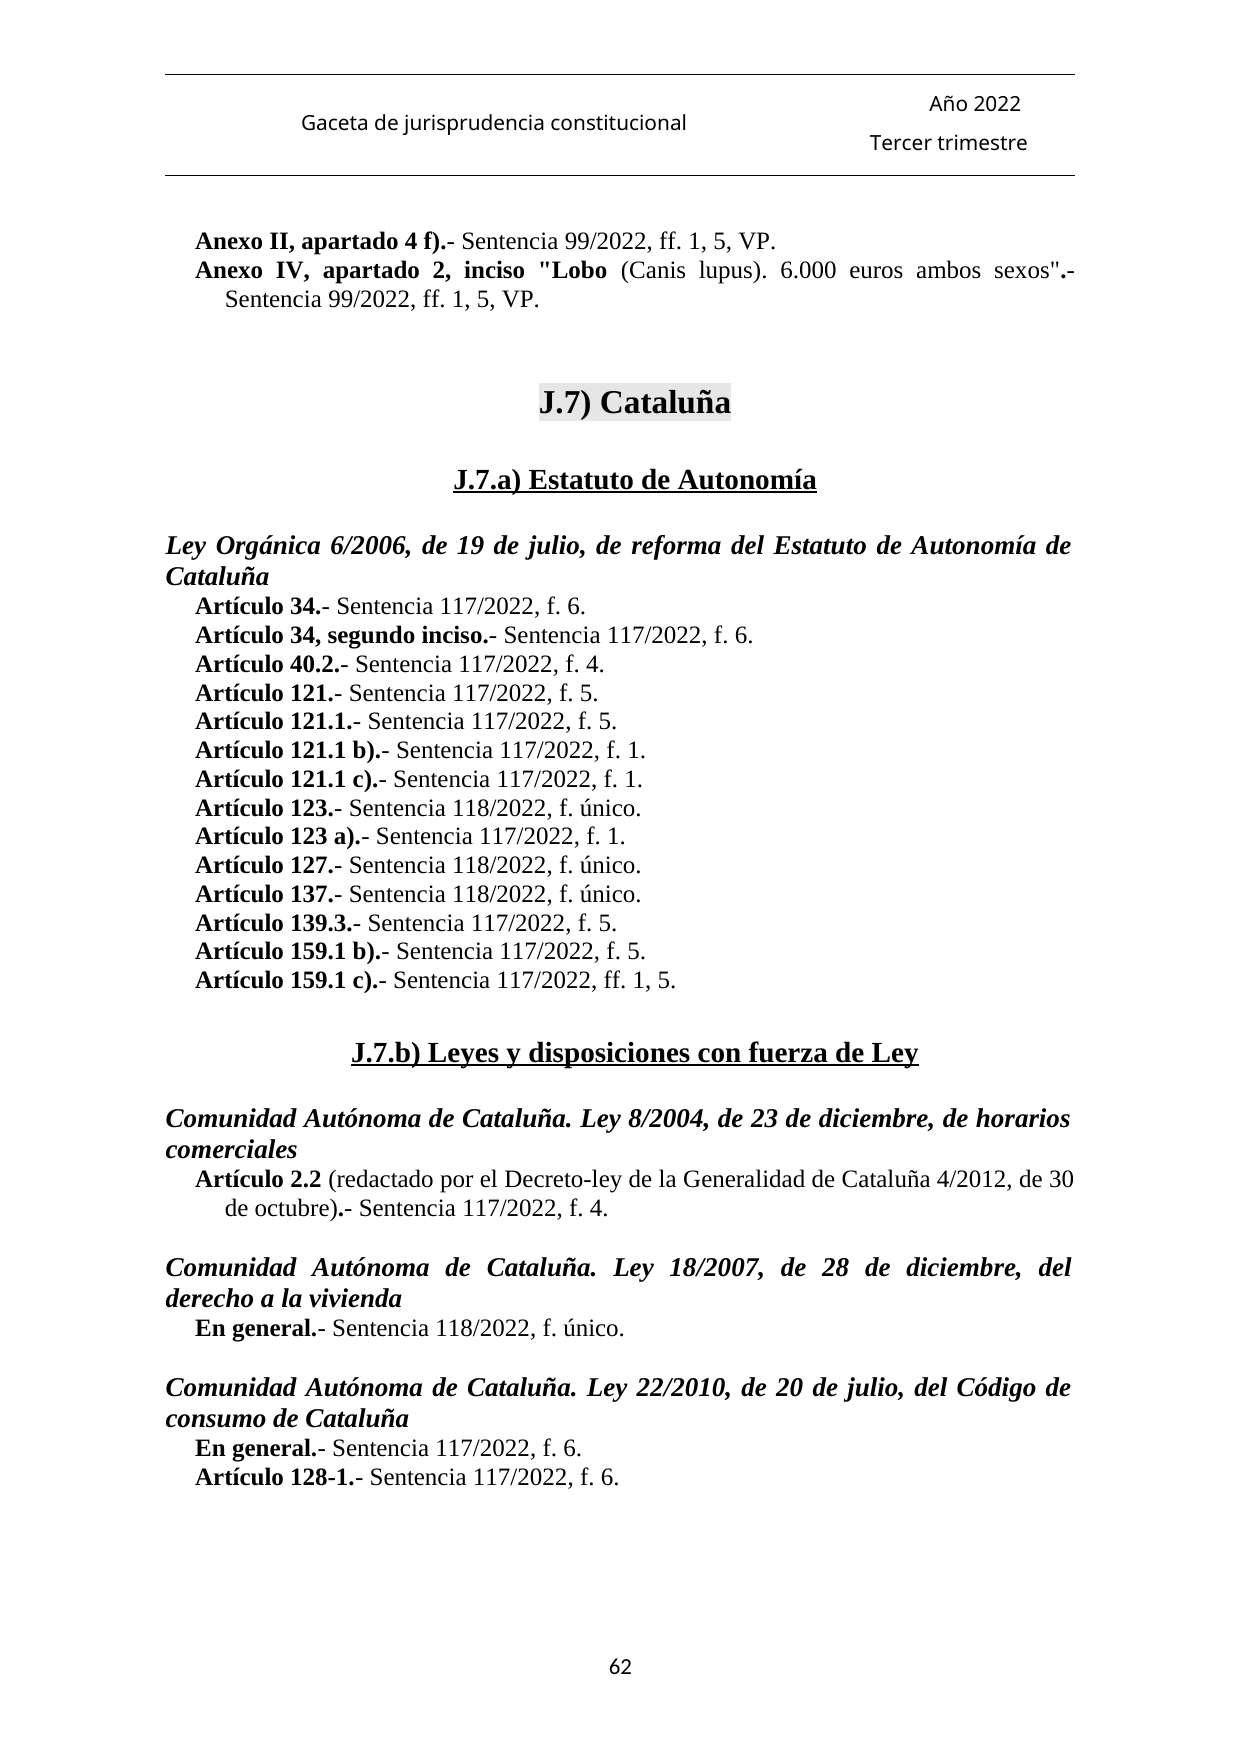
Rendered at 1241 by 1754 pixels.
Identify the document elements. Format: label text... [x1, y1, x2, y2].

text J.7.a) Estatuto de Autonomía [165, 462, 1075, 496]
text Artículo 34.- Sentencia 117/2022, f. 6. [195, 591, 1075, 620]
text Artículo 121.- Sentencia 117/2022, f. 5. [195, 678, 1075, 706]
text Artículo 127.- Sentencia 118/2022, f. único. [195, 850, 1075, 879]
text Artículo 121.1.- Sentencia 117/2022, f. 5. [195, 706, 1075, 735]
text J.7.b) Leyes y disposiciones con fuerza de Ley [165, 1035, 1075, 1069]
text Artículo 159.1 c).- Sentencia 117/2022, ff. 1, 5. [195, 965, 1075, 994]
text Artículo 159.1 b).- Sentencia 117/2022, f. 5. [195, 936, 1075, 965]
text Anexo IV, apartado 2, inciso "Lobo (Canis lupus). 6.000 euros ambos sexos".- Sentencia 99/2022, ff. 1, 5, VP. [195, 255, 1075, 312]
text En general.- Sentencia 117/2022, f. 6. [195, 1433, 1075, 1462]
text Artículo 40.2.- Sentencia 117/2022, f. 4. [195, 649, 1075, 678]
text Artículo 2.2 (redactado por el Decreto-ley de la Generalidad de Cataluña 4/2012, de 30 de octubre).- Sentencia 117/2022, f. 4. [195, 1164, 1075, 1222]
text Comunidad Autónoma de Cataluña. Ley 22/2010, de 20 de julio, del Código de consumo de Cataluña [165, 1371, 1075, 1433]
text Artículo 128-1.- Sentencia 117/2022, f. 6. [195, 1462, 1075, 1490]
text Artículo 137.- Sentencia 118/2022, f. único. [195, 879, 1075, 908]
text Comunidad Autónoma de Cataluña. Ley 18/2007, de 28 de diciembre, del derecho a la vivienda [165, 1251, 1075, 1313]
text Anexo II, apartado 4 f).- Sentencia 99/2022, ff. 1, 5, VP. [195, 226, 1075, 255]
text Comunidad Autónoma de Cataluña. Ley 8/2004, de 23 de diciembre, de horarios comerciales [165, 1102, 1075, 1164]
text Ley Orgánica 6/2006, de 19 de julio, de reforma del Estatuto de Autonomía de Cataluña [165, 529, 1075, 591]
text Artículo 121.1 b).- Sentencia 117/2022, f. 1. [195, 735, 1075, 764]
text Artículo 123.- Sentencia 118/2022, f. único. [195, 793, 1075, 821]
text Artículo 139.3.- Sentencia 117/2022, f. 5. [195, 908, 1075, 936]
text Artículo 34, segundo inciso.- Sentencia 117/2022, f. 6. [195, 620, 1075, 649]
text J.7) Cataluña [165, 382, 1075, 421]
text Artículo 121.1 c).- Sentencia 117/2022, f. 1. [195, 764, 1075, 793]
text Artículo 123 a).- Sentencia 117/2022, f. 1. [195, 821, 1075, 850]
text En general.- Sentencia 118/2022, f. único. [195, 1313, 1075, 1342]
